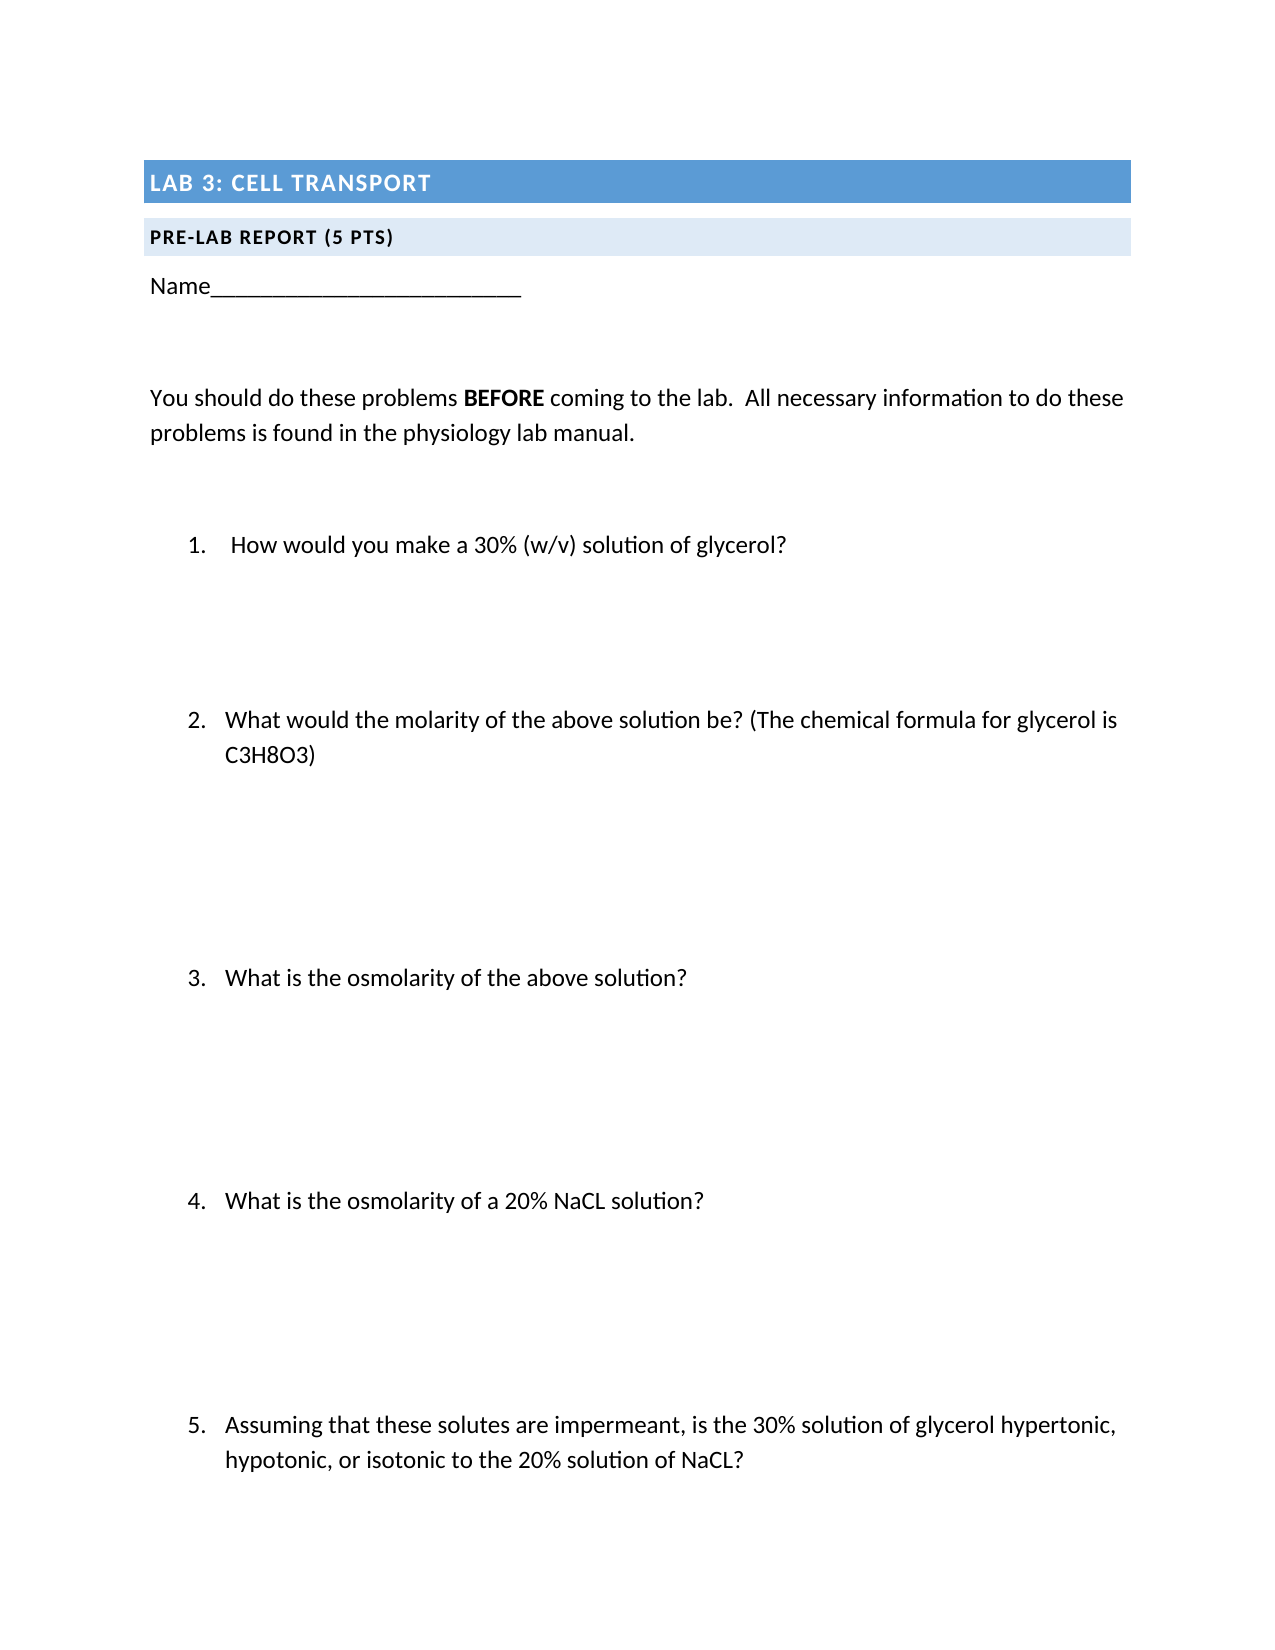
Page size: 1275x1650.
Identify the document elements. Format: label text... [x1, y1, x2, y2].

text You should do these problems BEFORE coming to the lab. All necessary information to do these problems is found in the physiology lab manual. [150, 382, 1125, 448]
list What is the osmolarity of a 20% NaCL solution? [187, 1185, 1125, 1216]
list What is the osmolarity of the above solution? [187, 962, 1125, 993]
list What would the molarity of the above solution be? (The chemical formula for glycerol is C3H8O3) [187, 704, 1125, 769]
list How would you make a 30% (w/v) solution of glycerol? [187, 529, 1125, 559]
text Name_________________________ [150, 270, 1125, 301]
subtitle Lab 3: Cell transport [150, 167, 1125, 197]
list Assuming that these solutes are impermeant, is the 30% solution of glycerol hypertonic, hypotonic, or isotonic to the 20% solution of NaCL? [187, 1409, 1125, 1474]
subtitle PRE-LAB Report (5 pts) [150, 225, 1125, 250]
